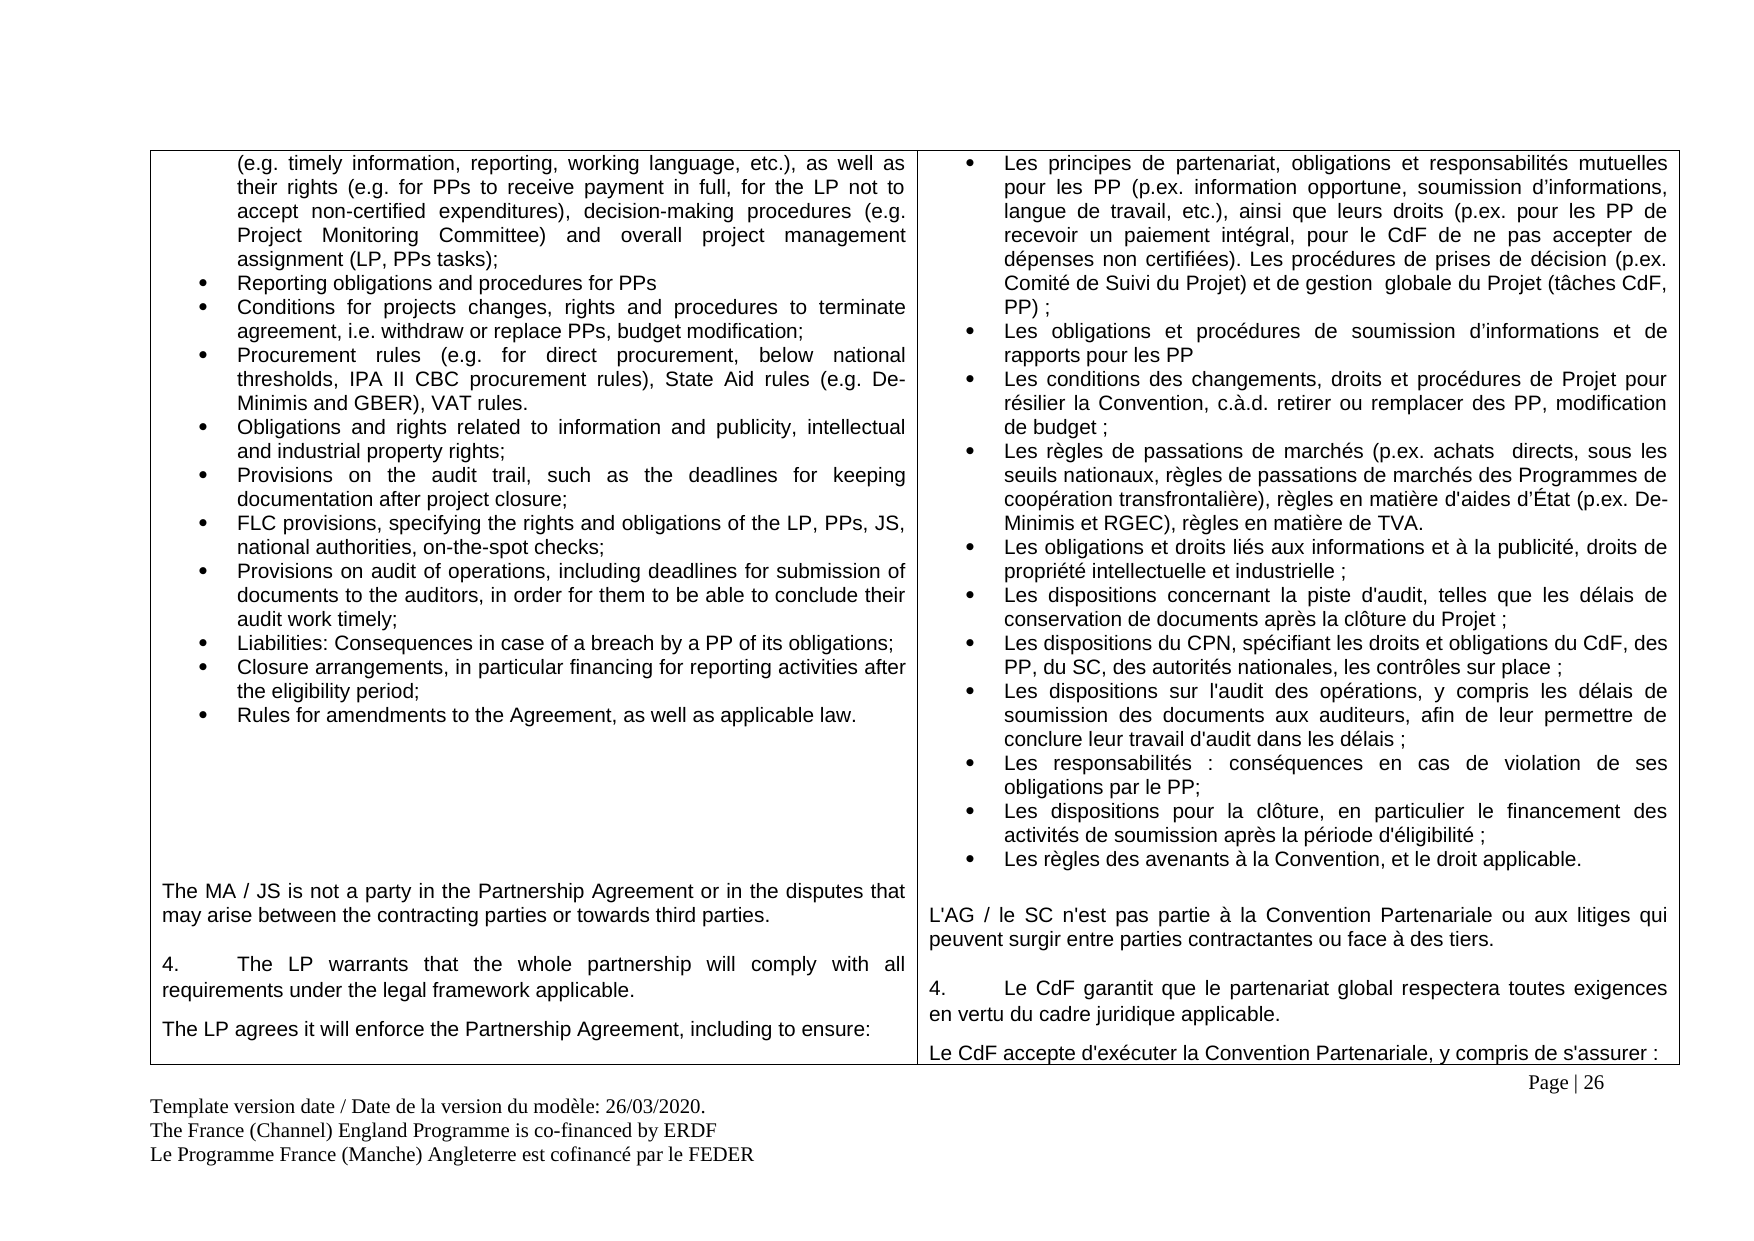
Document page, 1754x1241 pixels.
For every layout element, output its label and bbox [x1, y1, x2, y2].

table_cell [918, 151, 1679, 1064]
table_cell [151, 151, 917, 1064]
